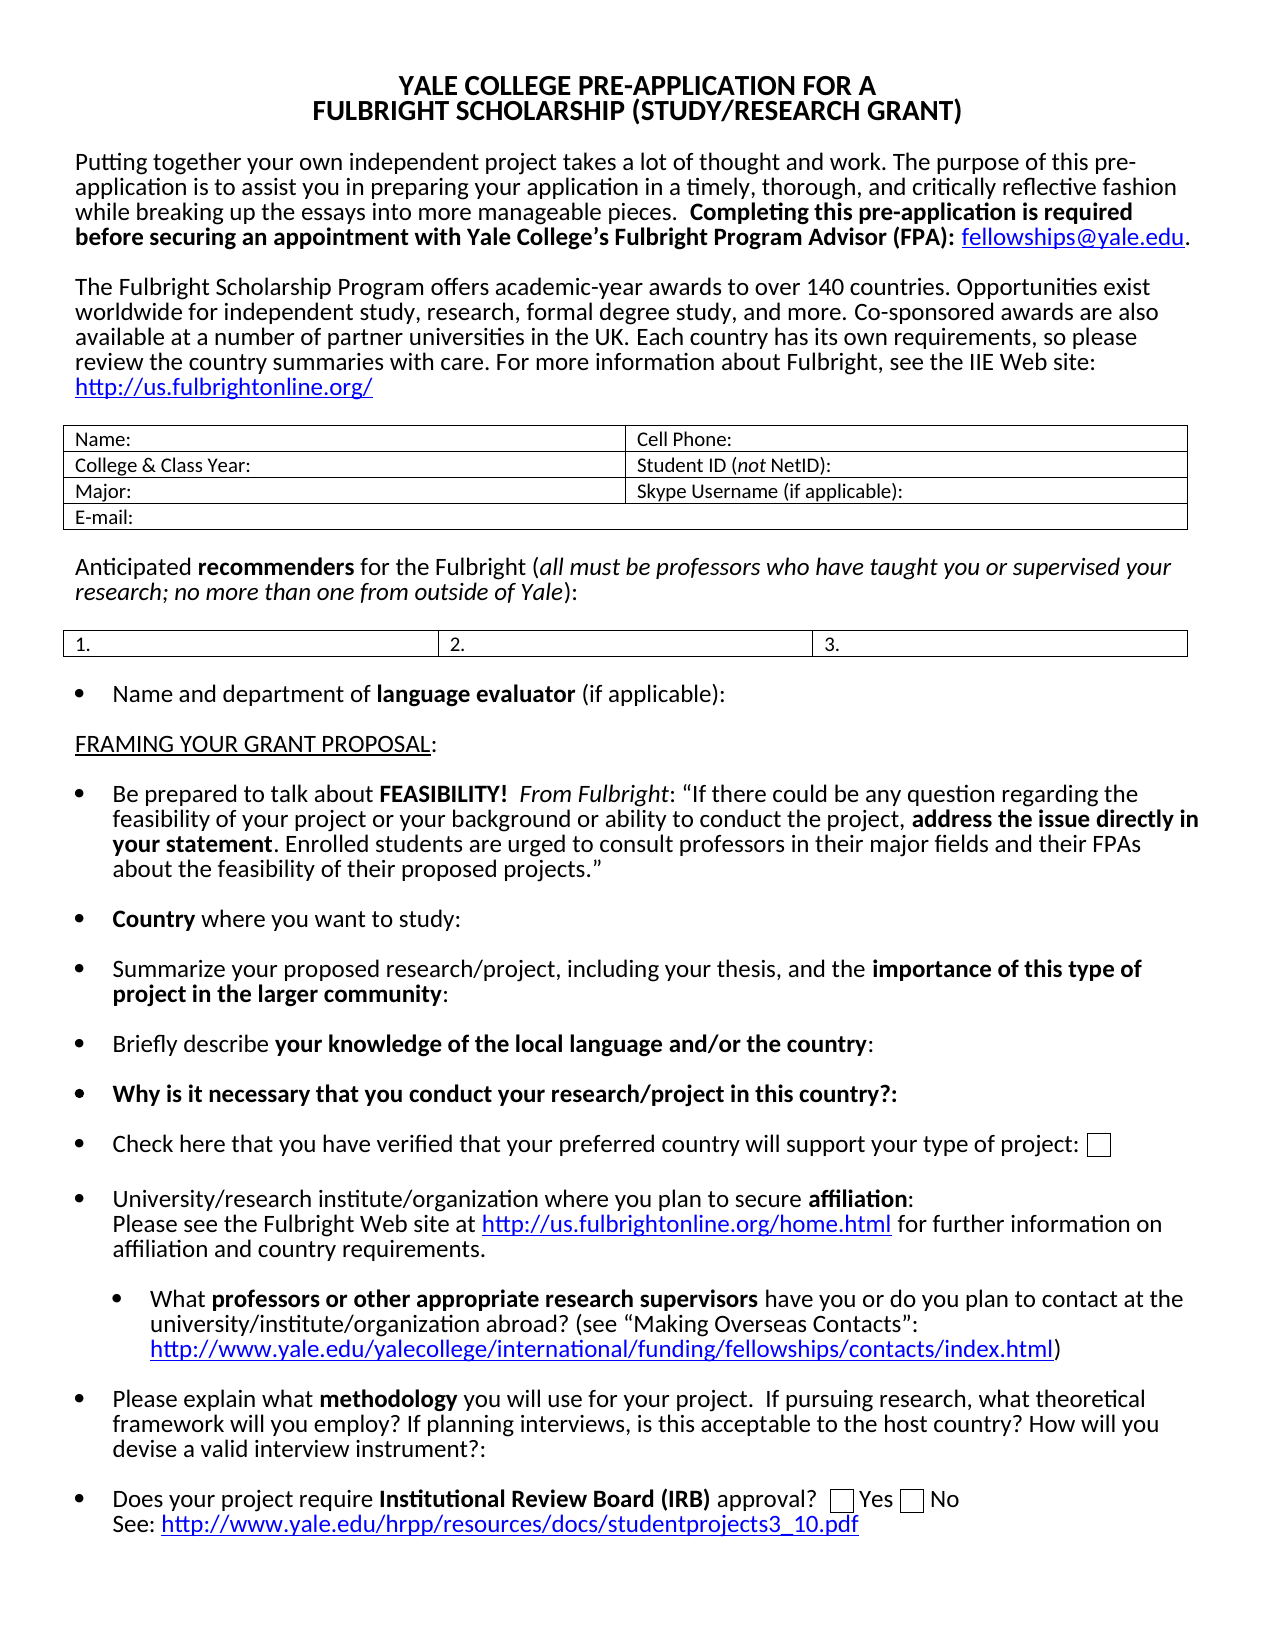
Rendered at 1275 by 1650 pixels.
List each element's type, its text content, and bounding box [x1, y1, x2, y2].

list Does your project require Institutional Review Board (IRB) approval? Yes No See: http://www.yale.edu/hrpp/resources/docs/studentprojects3_10.pdf [75, 1488, 1200, 1538]
text Putting together your own independent project takes a lot of thought and work. The purpose of this pre-application is to assist you in preparing your application in a timely, thorough, and critically reflective fashion while breaking up the essays into more manageable pieces. Completing this pre-application is required before securing an appointment with Yale College’s Fulbright Program Advisor (FPA): fellowships@yale.edu. [75, 150, 1200, 250]
list What professors or other appropriate research supervisors have you or do you plan to contact at the university/institute/organization abroad? (see “Making Overseas Contacts”: http://www.yale.edu/yalecollege/international/funding/fellowships/contacts/index.html) [112, 1288, 1200, 1363]
table_header 2. [439, 631, 812, 656]
list Why is it necessary that you conduct your research/project in this country?: [75, 1082, 1200, 1107]
list Be prepared to talk about FEASIBILITY! From Fulbright: “If there could be any question regarding the feasibility of your project or your background or ability to conduct the project, address the issue directly in your statement. Enrolled students are urged to consult professors in their major fields and their FPAs about the feasibility of their proposed projects.” [75, 782, 1200, 882]
list Check here that you have verified that your preferred country will support your type of project: [75, 1132, 1200, 1157]
list Summarize your proposed research/project, including your thesis, and the importance of this type of project in the larger community: [75, 957, 1200, 1007]
table_cell Skype Username (if applicable): [626, 478, 1187, 503]
list Briefly describe your knowledge of the local language and/or the country: [75, 1032, 1200, 1057]
list Please see the Fulbright Web site at http://us.fulbrightonline.org/home.html for further information on affiliation and country requirements. [112, 1213, 1200, 1263]
table_cell College & Class Year: [64, 452, 625, 477]
table_header Cell Phone: [626, 426, 1187, 451]
table_header 3. [813, 631, 1187, 656]
list University/research institute/organization where you plan to secure affiliation: [75, 1188, 1200, 1213]
table_cell Student ID (not NetID): [626, 452, 1187, 477]
text FRAMING YOUR GRANT PROPOSAL: [75, 732, 1200, 757]
text YALE COLLEGE PRE-APPLICATION FOR A [75, 75, 1200, 100]
text Anticipated recommenders for the Fulbright (all must be professors who have taught you or supervised your research; no more than one from outside of Yale): [75, 555, 1200, 605]
list Country where you want to study: [75, 907, 1200, 932]
text FULBRIGHT SCHOLARSHIP (STUDY/RESEARCH GRANT) [75, 100, 1200, 125]
table_header Name: [64, 426, 625, 451]
table_cell E-mail: [64, 504, 1187, 529]
table_header 1. [64, 631, 438, 656]
list Name and department of language evaluator (if applicable): [75, 682, 1200, 707]
table_cell Major: [64, 478, 625, 503]
list Please explain what methodology you will use for your project. If pursuing research, what theoretical framework will you employ? If planning interviews, is this acceptable to the host country? How will you devise a valid interview instrument?: [75, 1388, 1200, 1463]
text The Fulbright Scholarship Program offers academic-year awards to over 140 countries. Opportunities exist worldwide for independent study, research, formal degree study, and more. Co-sponsored awards are also available at a number of partner universities in the UK. Each country has its own requirements, so please review the country summaries with care. For more information about Fulbright, see the IIE Web site: http://us.fulbrightonline.org/ [75, 275, 1200, 400]
